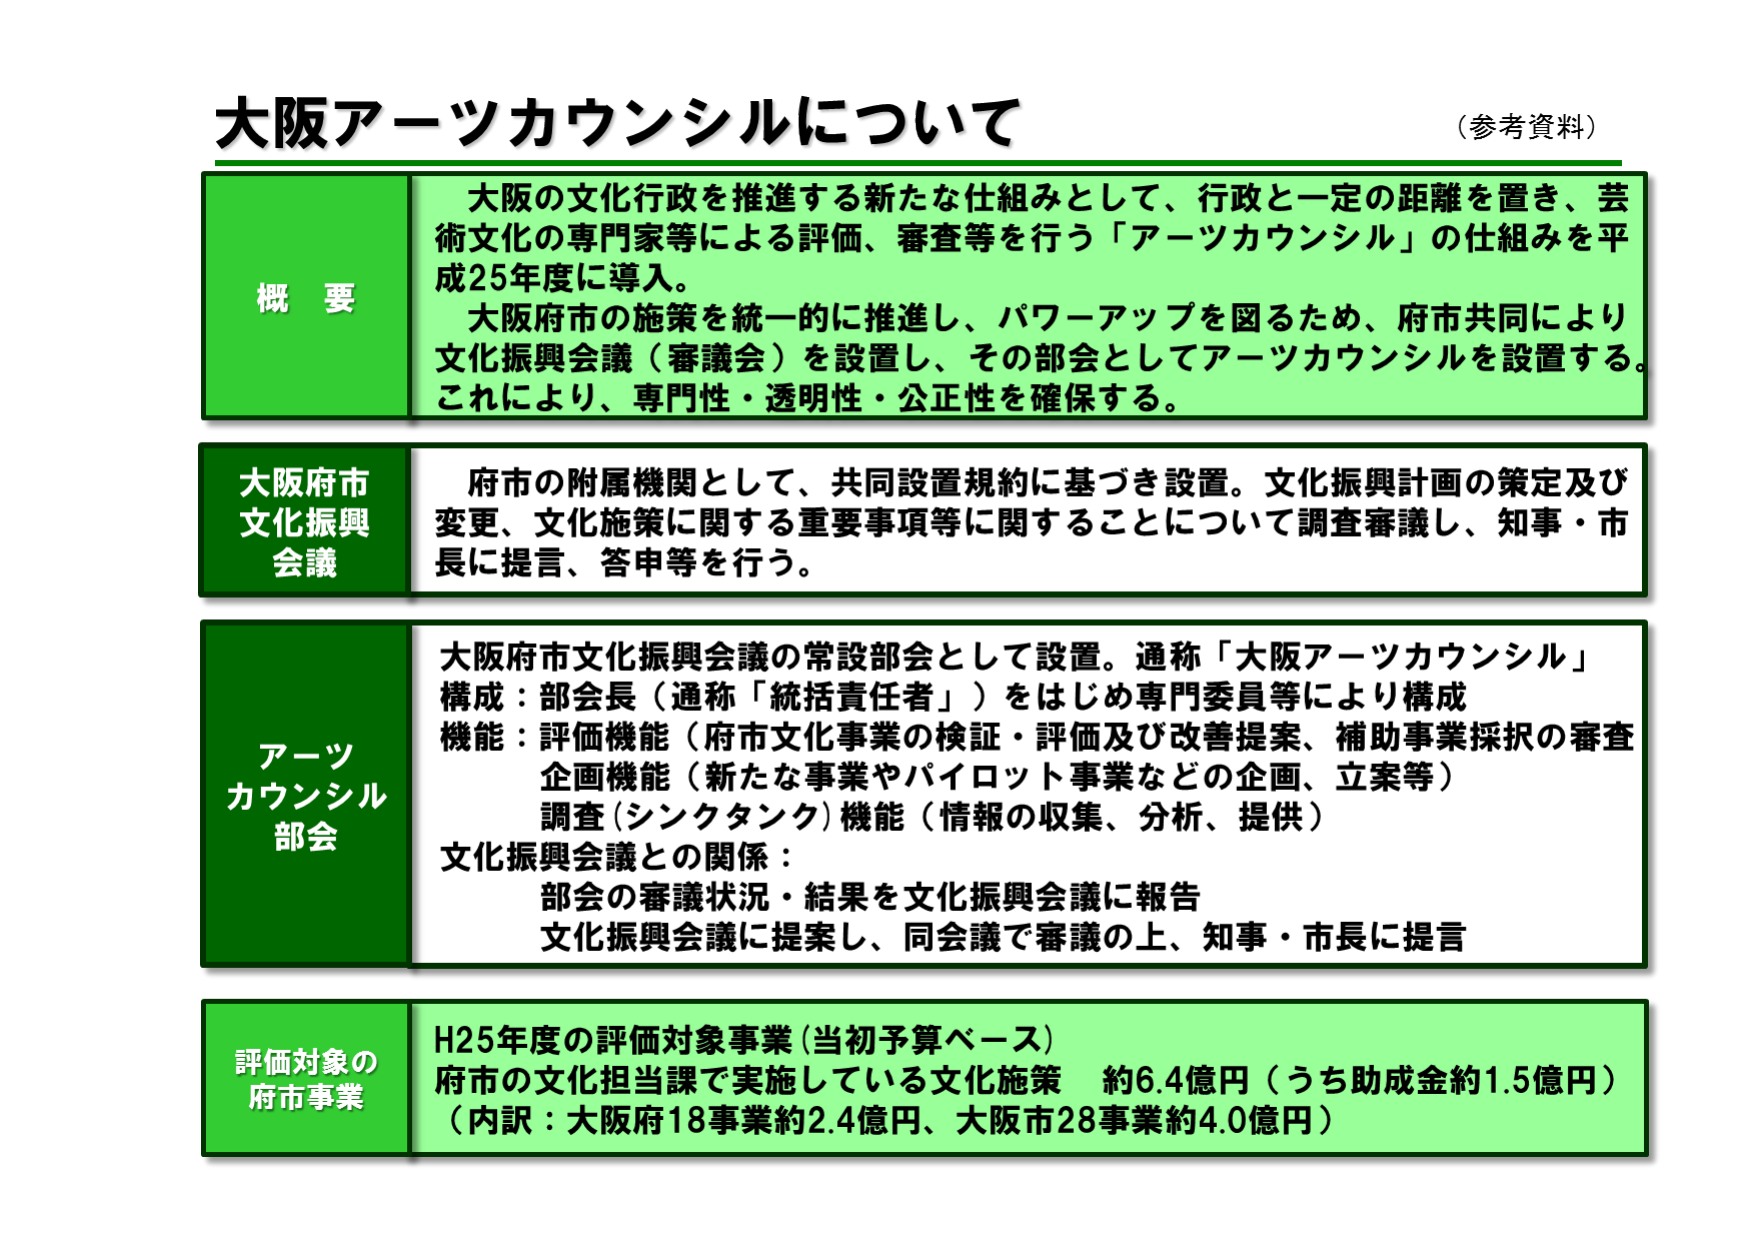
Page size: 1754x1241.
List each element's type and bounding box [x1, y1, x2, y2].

picture [177, 65, 1703, 1172]
